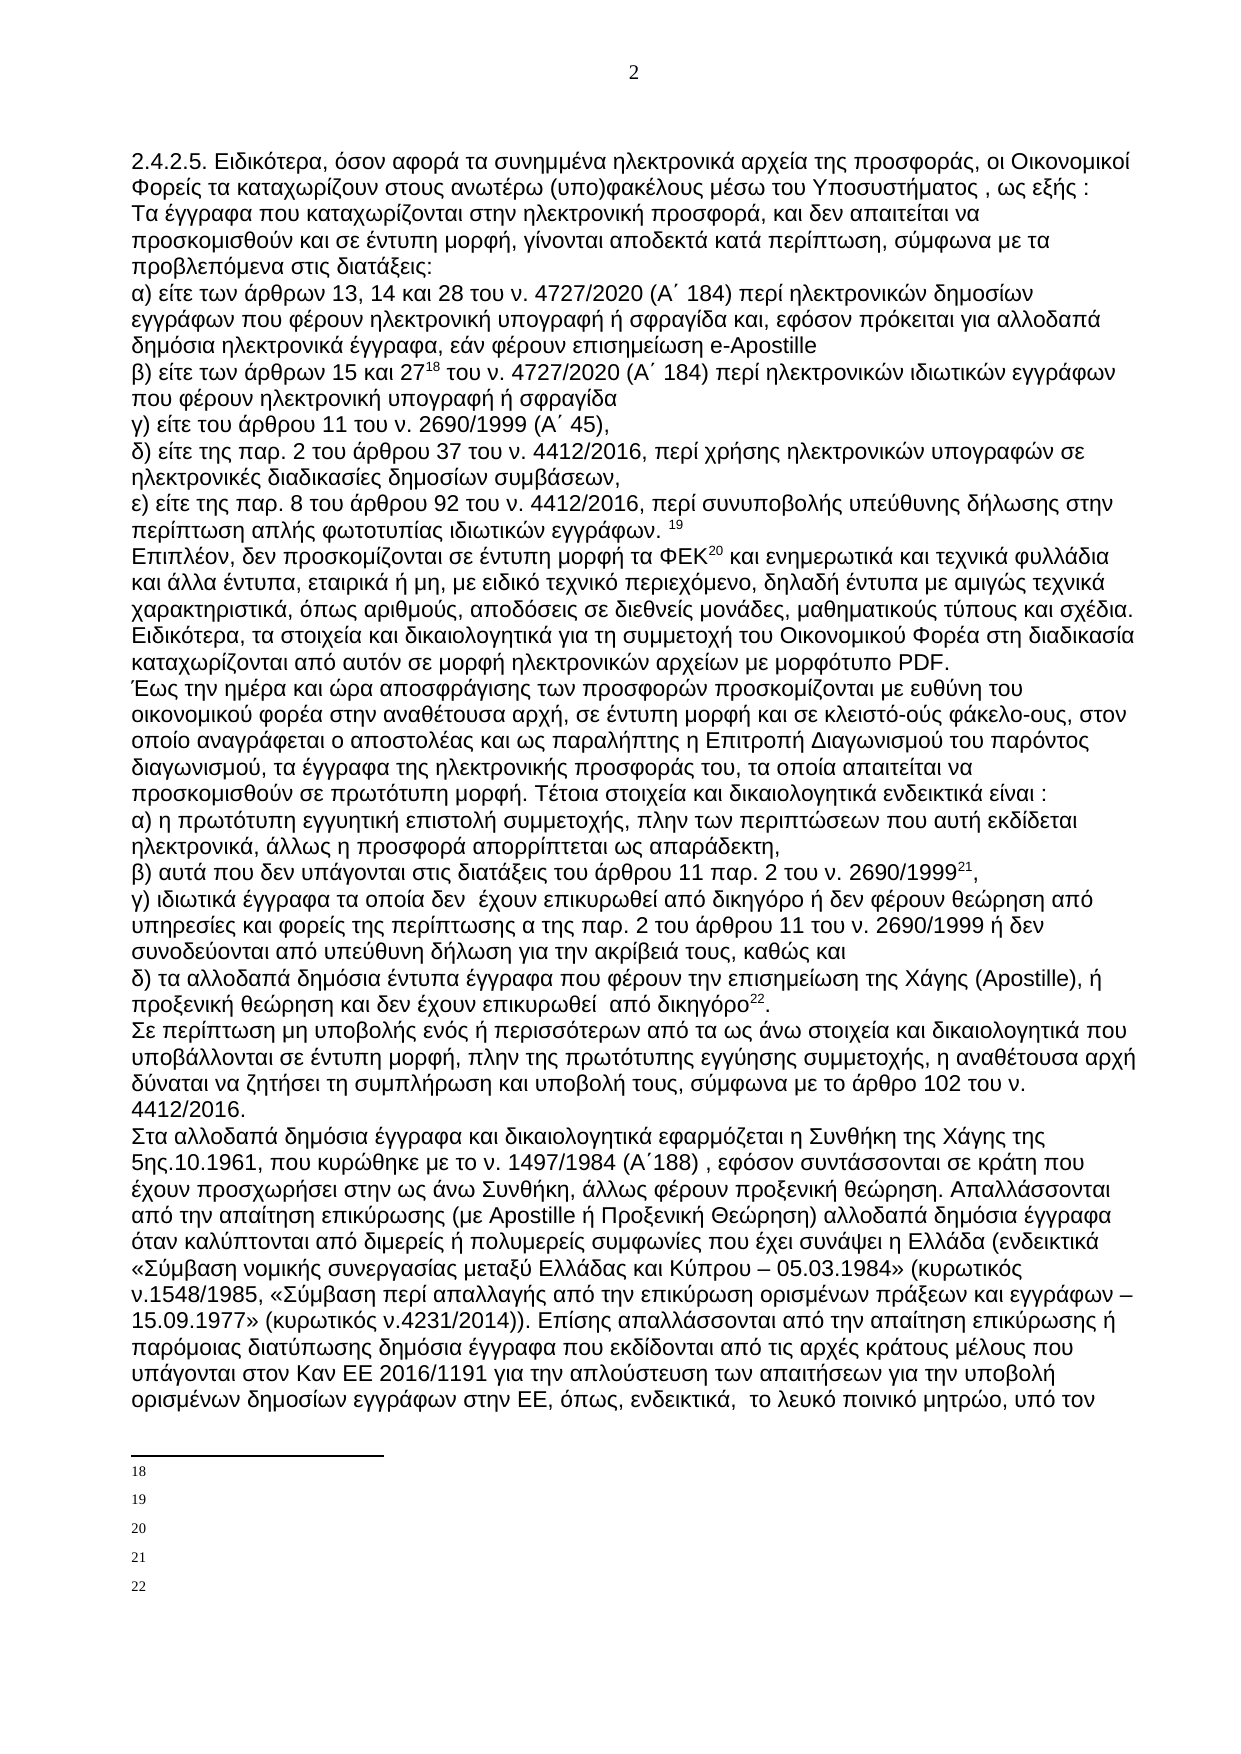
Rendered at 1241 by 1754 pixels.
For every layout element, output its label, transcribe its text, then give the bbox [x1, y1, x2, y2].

text Έως την ημέρα και ώρα αποσφράγισης των προσφορών προσκομίζονται με ευθύνη του οικονομικού φορέα στην αναθέτουσα αρχή, σε έντυπη μορφή και σε κλειστό-ούς φάκελο-ους, στον οποίο αναγράφεται ο αποστολέας και ως παραλήπτης η Επιτροπή Διαγωνισμού του παρόντος διαγωνισμού, τα έγγραφα της ηλεκτρονικής προσφοράς του, τα οποία απαιτείται να προσκομισθούν σε πρωτότυπη μορφή. Τέτοια στοιχεία και δικαιολογητικά ενδεικτικά είναι : [131, 675, 1137, 807]
text Τα έγγραφα που καταχωρίζονται στην ηλεκτρονική προσφορά, και δεν απαιτείται να προσκομισθούν και σε έντυπη μορφή, γίνονται αποδεκτά κατά περίπτωση, σύμφωνα με τα προβλεπόμενα στις διατάξεις: [131, 200, 1137, 279]
text Επιπλέον, δεν προσκομίζονται σε έντυπη μορφή τα ΦΕΚ και ενημερωτικά και τεχνικά φυλλάδια και άλλα έντυπα, εταιρικά ή μη, με ειδικό τεχνικό περιεχόμενο, δηλαδή έντυπα με αμιγώς τεχνικά χαρακτηριστικά, όπως αριθμούς, αποδόσεις σε διεθνείς μονάδες, μαθηματικούς τύπους και σχέδια. [131, 543, 1137, 622]
text δ) είτε της παρ. 2 του άρθρου 37 του ν. 4412/2016, περί χρήσης ηλεκτρονικών υπογραφών σε ηλεκτρονικές διαδικασίες δημοσίων συμβάσεων, [131, 438, 1137, 490]
text ε) είτε της παρ. 8 του άρθρου 92 του ν. 4412/2016, περί συνυποβολής υπεύθυνης δήλωσης στην περίπτωση απλής φωτοτυπίας ιδιωτικών εγγράφων. [131, 490, 1137, 543]
text Σε περίπτωση μη υποβολής ενός ή περισσότερων από τα ως άνω στοιχεία και δικαιολογητικά που υποβάλλονται σε έντυπη μορφή, πλην της πρωτότυπης εγγύησης συμμετοχής, η αναθέτουσα αρχή δύναται να ζητήσει τη συμπλήρωση και υποβολή τους, σύμφωνα με το άρθρο 102 του ν. 4412/2016. [131, 1017, 1137, 1123]
text γ) είτε του άρθρου 11 του ν. 2690/1999 (Α΄ 45), [131, 411, 1137, 438]
text γ) ιδιωτικά έγγραφα τα οποία δεν έχουν επικυρωθεί από δικηγόρο ή δεν φέρουν θεώρηση από υπηρεσίες και φορείς της περίπτωσης α της παρ. 2 του άρθρου 11 του ν. 2690/1999 ή δεν συνοδεύονται από υπεύθυνη δήλωση για την ακρίβειά τους, καθώς και [131, 886, 1137, 965]
text Ειδικότερα, τα στοιχεία και δικαιολογητικά για τη συμμετοχή του Οικονομικού Φορέα στη διαδικασία καταχωρίζονται από αυτόν σε μορφή ηλεκτρονικών αρχείων με μορφότυπο PDF. [131, 622, 1137, 675]
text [131, 1123, 1137, 1413]
text 2.4.2.5. Ειδικότερα, όσον αφορά τα συνημμένα ηλεκτρονικά αρχεία της προσφοράς, οι Οικονομικοί Φορείς τα καταχωρίζουν στους ανωτέρω (υπο)φακέλους μέσω του Υποσυστήματος , ως εξής : [131, 148, 1137, 200]
text δ) τα αλλοδαπά δημόσια έντυπα έγγραφα που φέρουν την επισημείωση της Χάγης (Apostille), ή προξενική θεώρηση και δεν έχουν επικυρωθεί από δικηγόρο. [131, 965, 1137, 1017]
text β) αυτά που δεν υπάγονται στις διατάξεις του άρθρου 11 παρ. 2 του ν. 2690/1999, [131, 859, 1137, 886]
text β) είτε των άρθρων 15 και 27 του ν. 4727/2020 (Α΄ 184) περί ηλεκτρονικών ιδιωτικών εγγράφων που φέρουν ηλεκτρονική υπογραφή ή σφραγίδα [131, 358, 1137, 411]
text α) είτε των άρθρων 13, 14 και 28 του ν. 4727/2020 (Α΄ 184) περί ηλεκτρονικών δημοσίων εγγράφων που φέρουν ηλεκτρονική υπογραφή ή σφραγίδα και, εφόσον πρόκειται για αλλοδαπά δημόσια ηλεκτρονικά έγγραφα, εάν φέρουν επισημείωση e-Apostille [131, 279, 1137, 358]
text α) η πρωτότυπη εγγυητική επιστολή συμμετοχής, πλην των περιπτώσεων που αυτή εκδίδεται ηλεκτρονικά, άλλως η προσφορά απορρίπτεται ως απαράδεκτη, [131, 807, 1137, 859]
